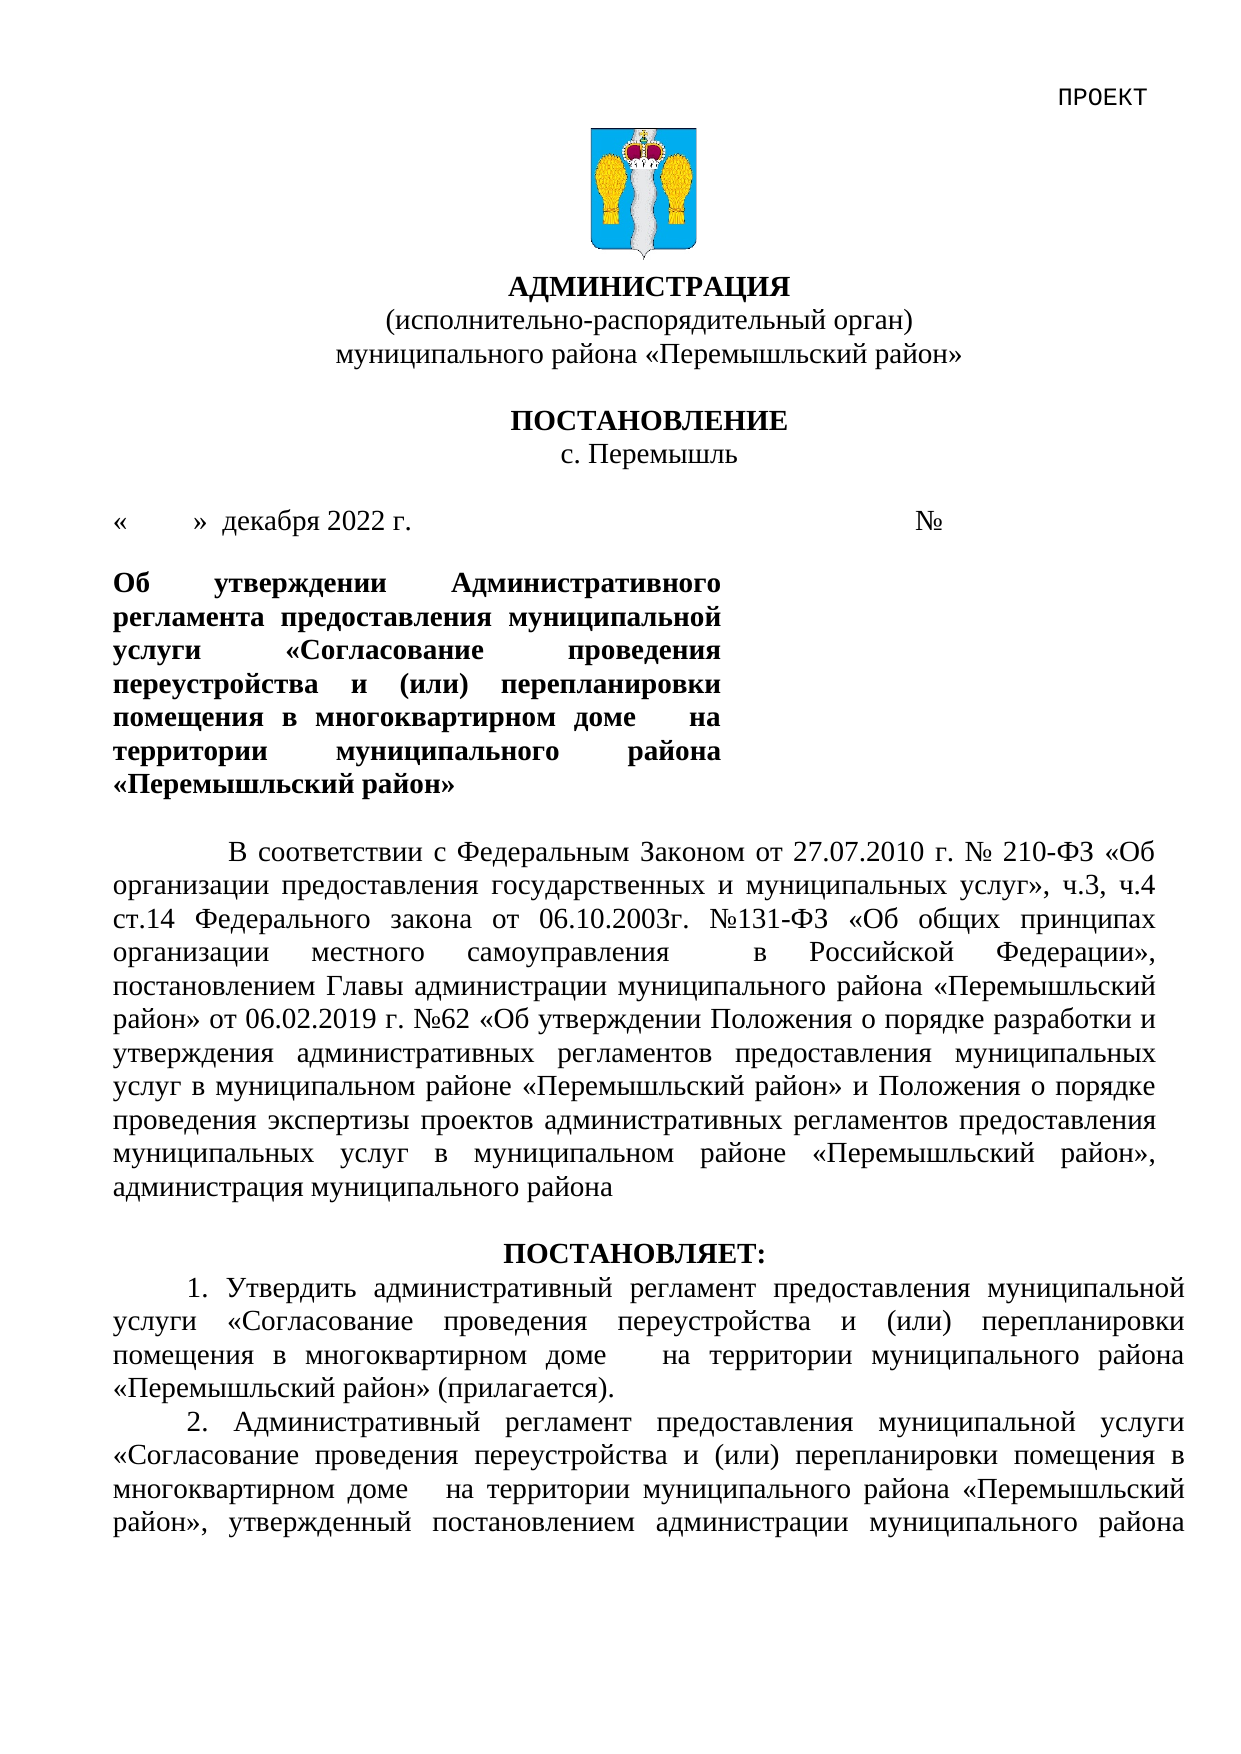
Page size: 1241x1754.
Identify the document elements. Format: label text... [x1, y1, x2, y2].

text Об утверждении Административного регламента предоставления муниципальной услуги «Согласование проведения переустройства и (или) перепланировки помещения в многоквартирном доме на территории муниципального района «Перемышльский район» [113, 565, 721, 800]
text ПОСТАНОВЛЕНИЕ [113, 403, 1186, 436]
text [113, 1404, 1186, 1538]
text АДМИНИСТРАЦИЯ [113, 269, 1186, 302]
picture [660, 154, 692, 224]
text муниципального района «Перемышльский район» [113, 336, 1186, 369]
text ПОСТАНОВЛЯЕТ: [113, 1236, 1157, 1270]
picture [590, 128, 697, 260]
text 1. Утвердить административный регламент предоставления муниципальной услуги «Согласование проведения переустройства и (или) перепланировки помещения в многоквартирном доме на территории муниципального района «Перемышльский район» (прилагается). [113, 1270, 1186, 1404]
text с. Перемышль [113, 436, 1186, 470]
text « » декабря 2022 г. № [113, 503, 1142, 537]
text (исполнительно-распорядительный орган) [113, 302, 1186, 336]
text В соответствии с Федеральным Законом от 27.07.2010 г. № 210-ФЗ «Об организации предоставления государственных и муниципальных услуг», ч.3, ч.4 ст.14 Федерального закона от 06.10.2003г. №131-ФЗ «Об общих принципах организации местного самоуправления в Российской Федерации», постановлением Главы администрации муниципального района «Перемышльский район» от 06.02.2019 г. №62 «Об утверждении Положения о порядке разработки и утверждения административных регламентов предоставления муниципальных услуг в муниципальном районе «Перемышльский район» и Положения о порядке проведения экспертизы проектов административных регламентов предоставления муниципальных услуг в муниципальном районе «Перемышльский район», администрация муниципального района [113, 834, 1157, 1203]
